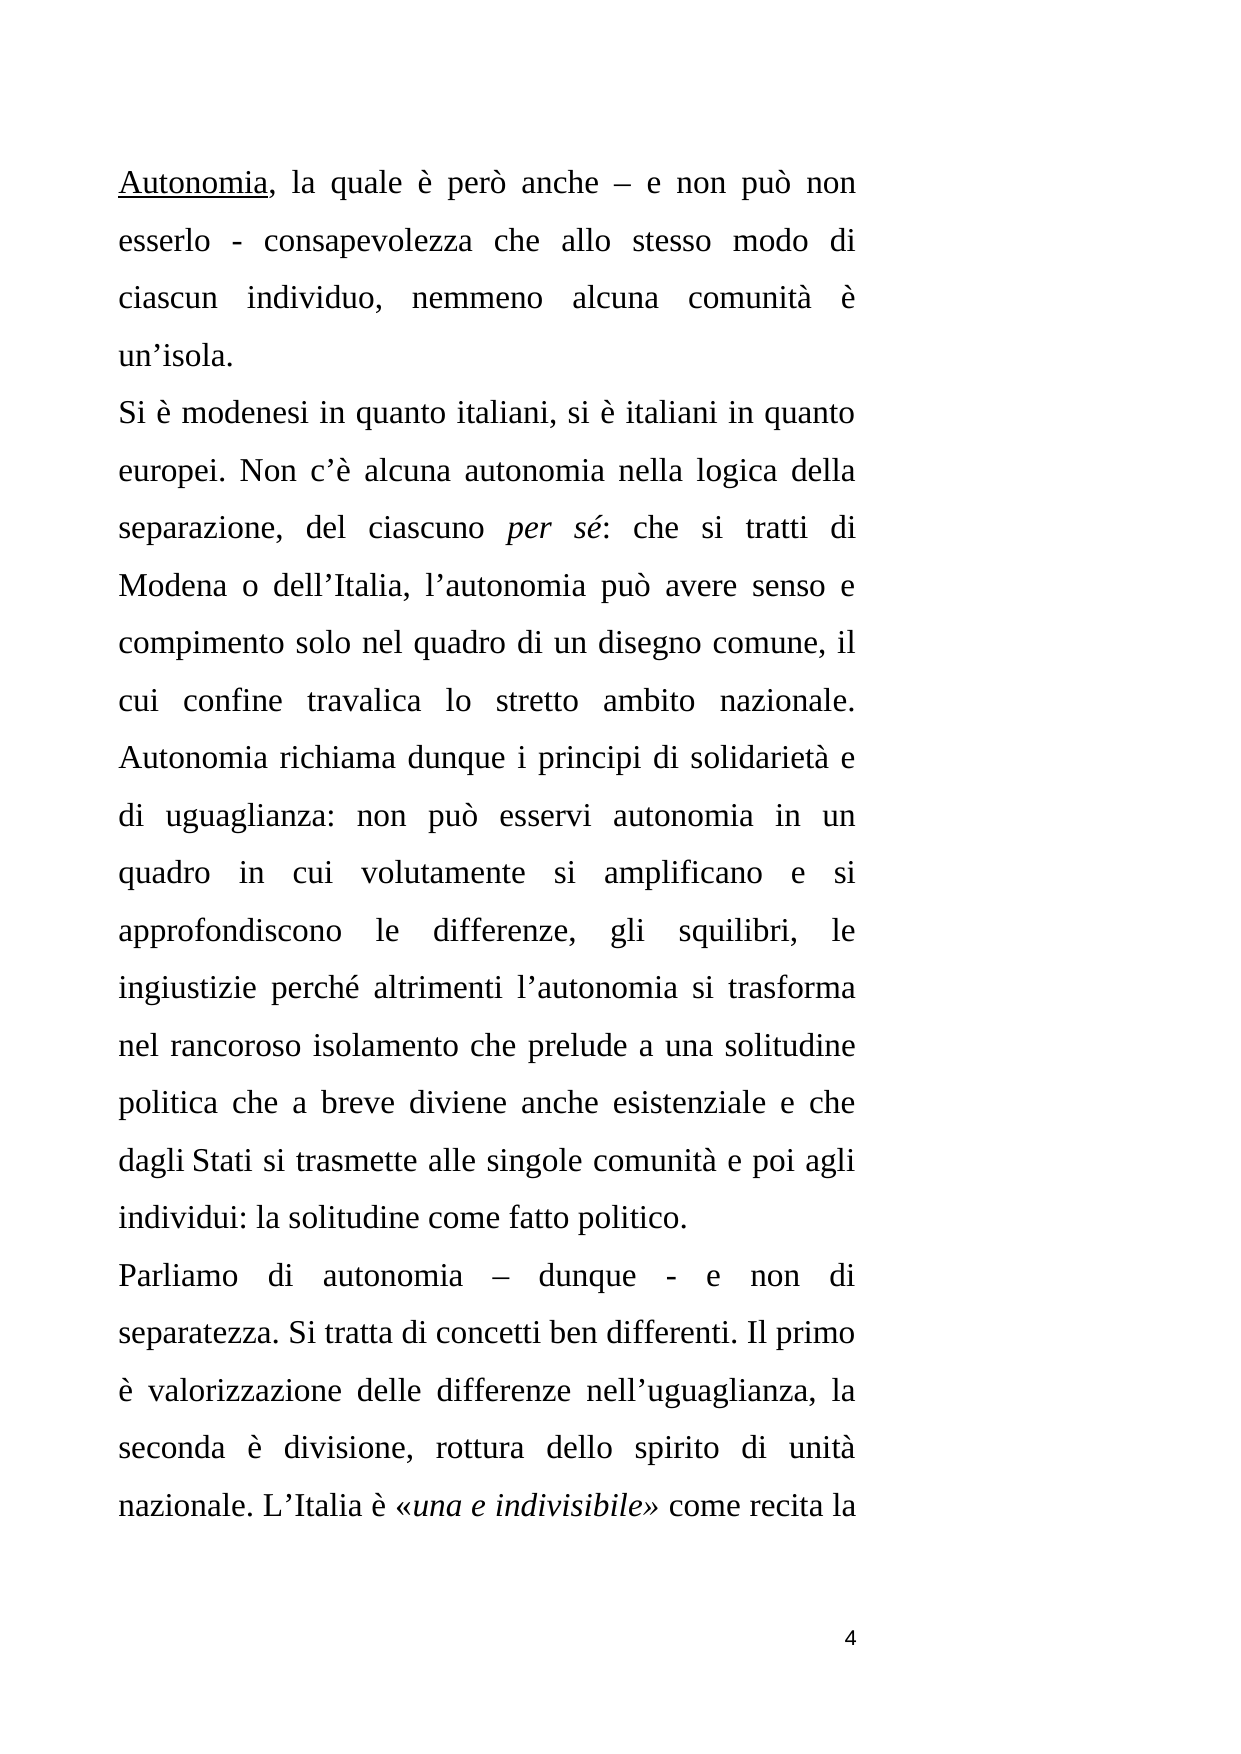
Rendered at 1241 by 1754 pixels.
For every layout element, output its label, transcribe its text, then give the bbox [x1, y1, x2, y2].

text Autonomia, la quale è però anche – non può non esserlo - consapevolezza che allo stesso modo di ciascun individuo, nemmeno alcuna comunità è un’isola. [118, 162, 856, 373]
text Si è modenesi in quanto italiani, si è italiani in quanto europei. Non c’è alcuna autonomia nella logica della separazione, del ciascuno per sé: che si tratti di Modena o dell’Italia, l’autonomia può avere senso e compimento solo nel quadro di un disegno comune, il cui confine travalica lo stretto ambito nazionale. Autonomia richiama dunque i principi di solidarietà e di uguaglianza: non può esservi autonomia in un quadro in cui volutamente si amplificano e si approfondiscono le differenze, gli squilibri, le ingiustizie perché altrimenti l’autonomia si trasforma nel rancoroso isolamento che prelude a una solitudine politica che a breve diviene anche esistenziale e che dagliStati si trasmette alle singole comunità e poi agli individui: la solitudine come fatto politico. [118, 392, 856, 1236]
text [118, 1255, 856, 1523]
